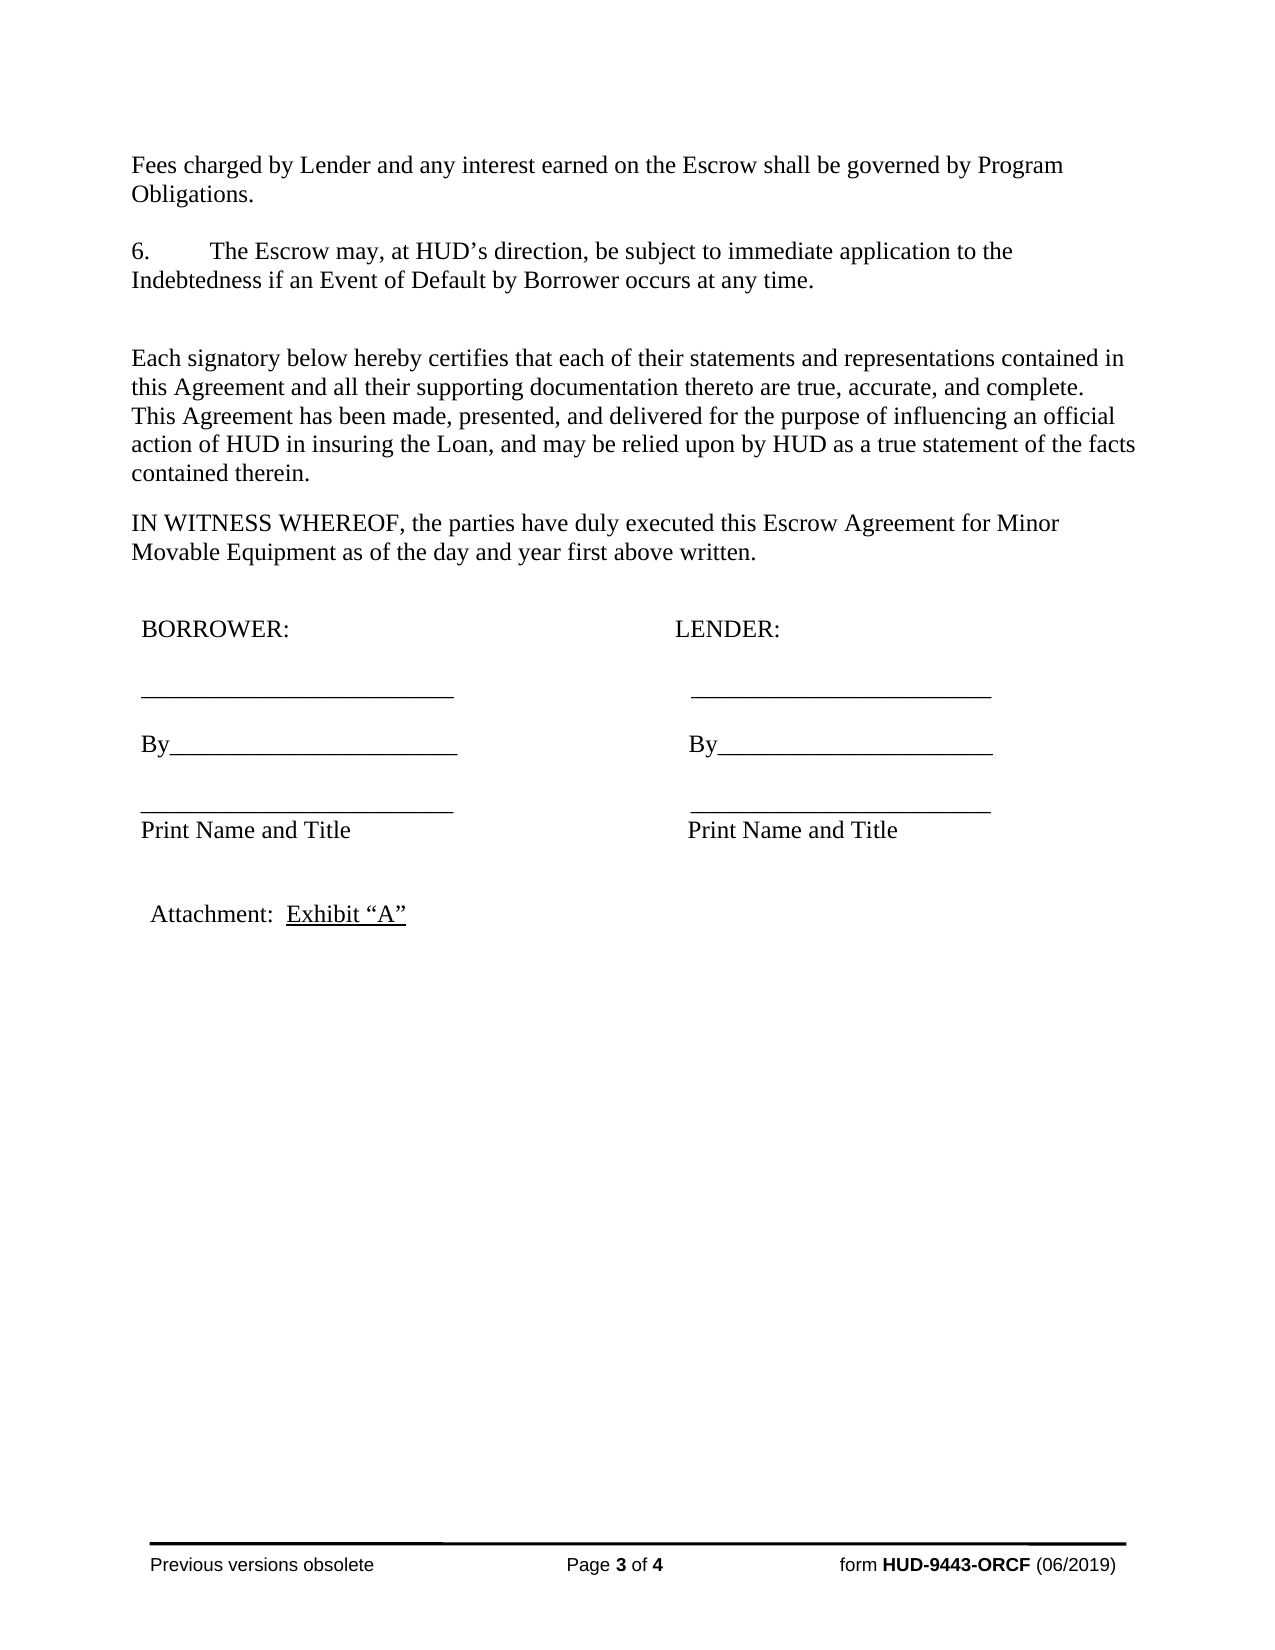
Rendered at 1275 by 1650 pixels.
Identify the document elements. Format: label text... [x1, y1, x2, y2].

text Each signatory below hereby certifies that each of their statements and representations contained in this Agreement and all their supporting documentation thereto are true, accurate, and complete. This Agreement has been made, presented, and delivered for the purpose of influencing an official action of HUD in insuring the Loan, and may be relied upon by HUD as a true statement of the facts contained therein. [131, 343, 1140, 487]
list The Escrow may, at HUD’s direction, be subject to immediate application to the Indebtedness if an Event of Default by Borrower occurs at any time. [131, 236, 1140, 294]
text Attachment: Exhibit “A” [150, 899, 1125, 928]
text Print Name and Title Print Name and Title [141, 816, 1140, 844]
text By_______________________ By______________________ [141, 729, 1140, 758]
text _________________________ ________________________ [141, 787, 1140, 816]
text IN WITNESS WHEREOF, the parties have duly executed this Escrow Agreement for Minor Movable Equipment as of the day and year first above written. [131, 508, 1140, 565]
text _________________________ ________________________ [141, 672, 1140, 701]
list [131, 150, 1140, 207]
text BORROWER: LENDER: [141, 614, 1140, 643]
